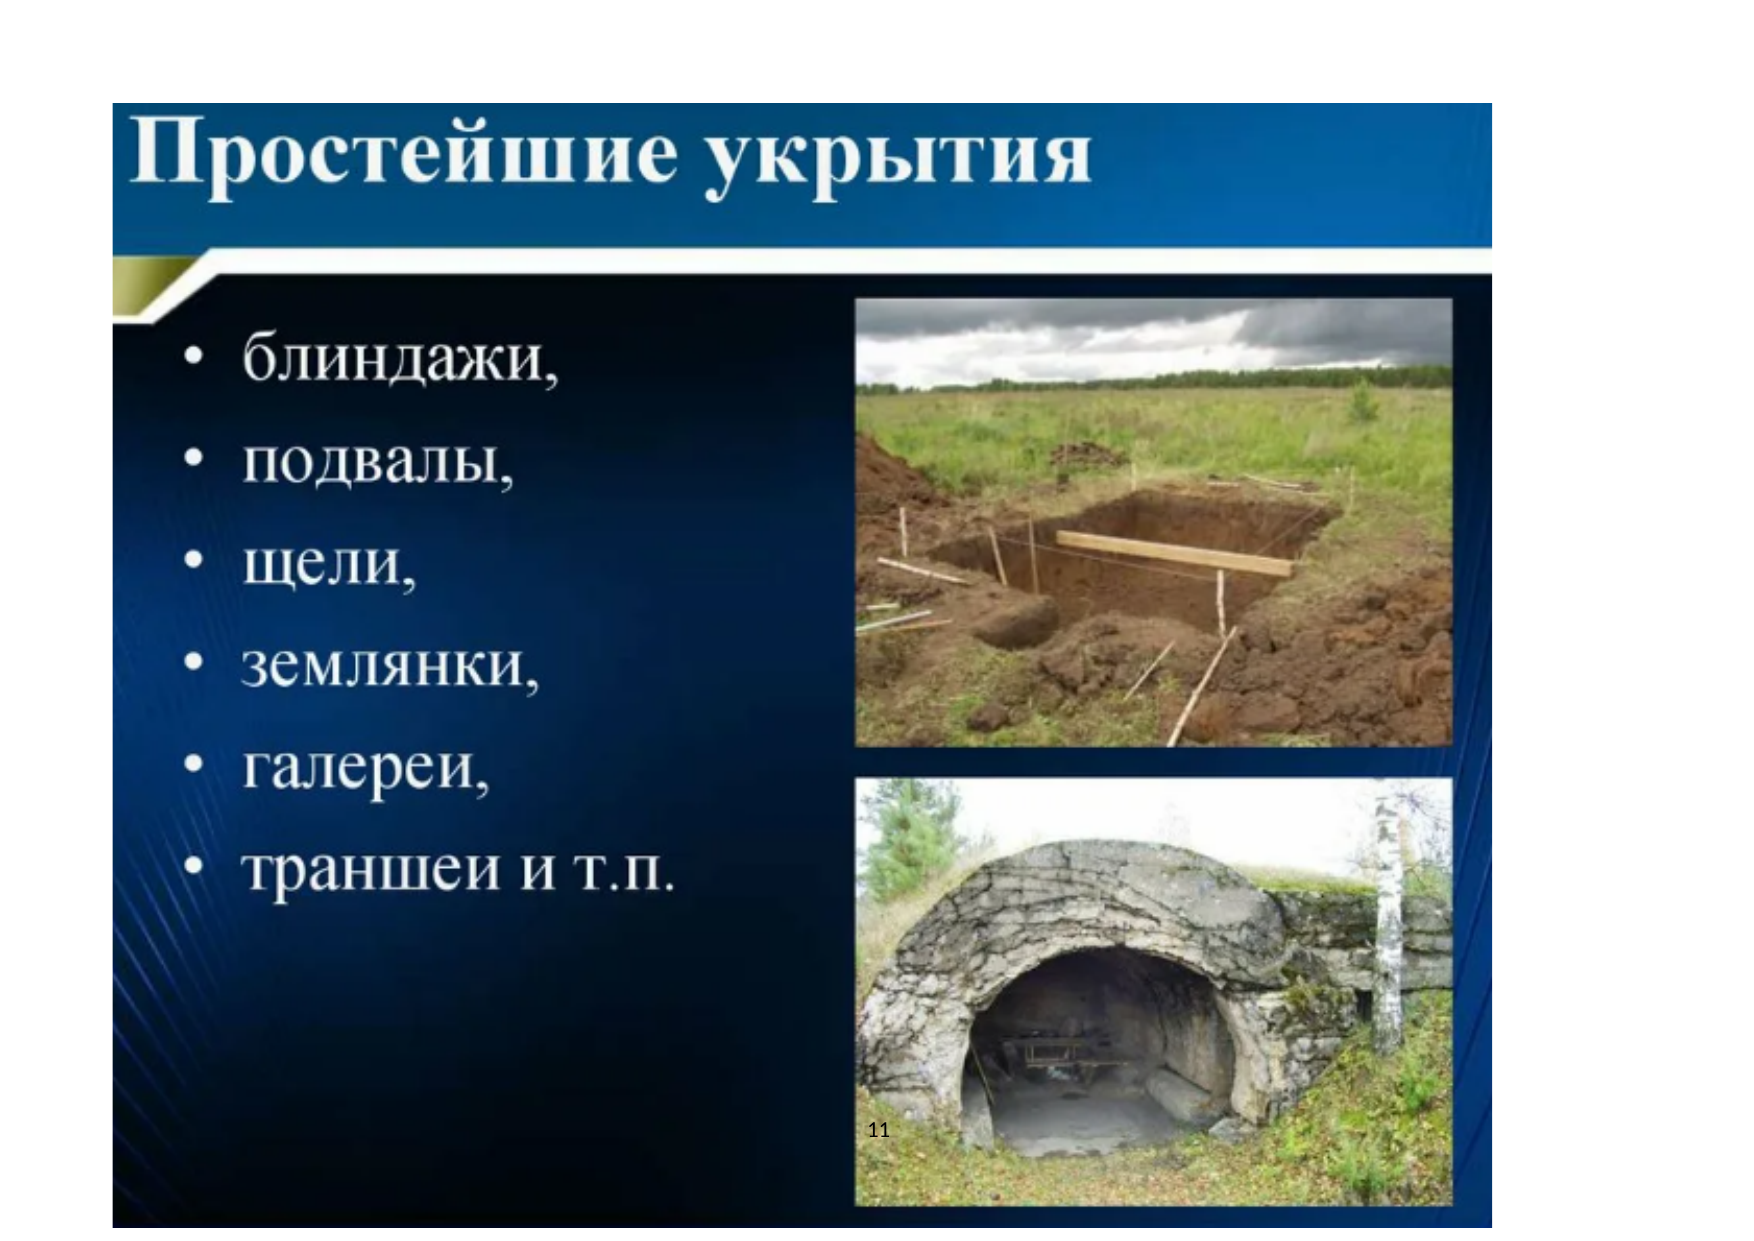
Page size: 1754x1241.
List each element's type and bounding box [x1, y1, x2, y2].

picture [112, 103, 1493, 1228]
